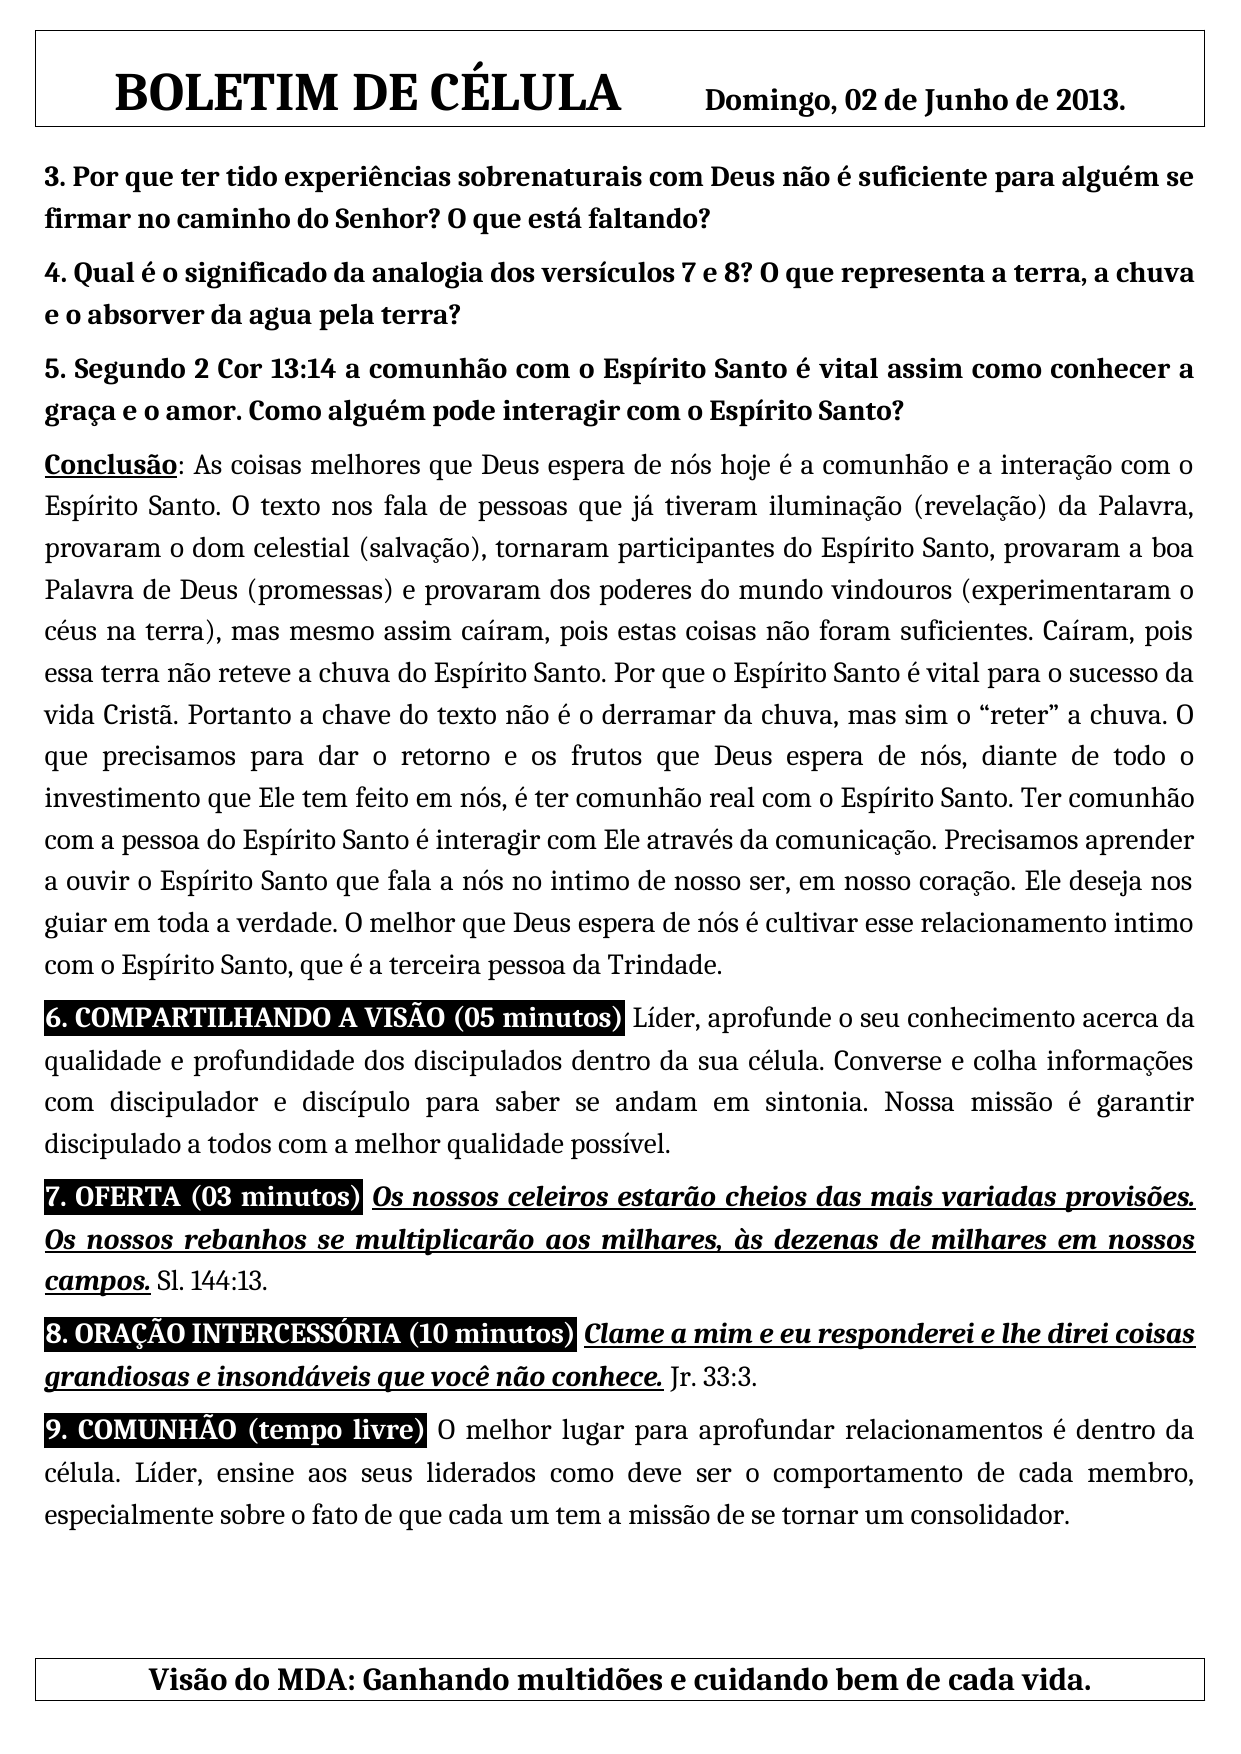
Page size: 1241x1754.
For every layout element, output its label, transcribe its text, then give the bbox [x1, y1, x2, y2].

subtitle Conclusão: As coisas melhores que Deus espera de nós hoje é a comunhão e a interação com o Espírito Santo. O texto nos fala de pessoas que já tiveram iluminação (revelação) da Palavra, provaram o dom celestial (salvação), tornaram participantes do Espírito Santo, provaram a boa Palavra de Deus (promessas) e provaram dos poderes do mundo vindouros (experimentaram o céus na terra), mas mesmo assim caíram, pois estas coisas não foram suficientes. Caíram, pois essa terra não reteve a chuva do Espírito Santo. Por que o Espírito Santo é vital para o sucesso da vida Cristã. Portanto a chave do texto não é o derramar da chuva, mas sim o “reter” a chuva. O que precisamos para dar o retorno e os frutos que Deus espera de nós, diante de todo o investimento que Ele tem feito em nós, é ter comunhão real com o Espírito Santo. Ter comunhão com a pessoa do Espírito Santo é interagir com Ele através da comunicação. Precisamos aprender a ouvir o Espírito Santo que fala a nós no intimo de nosso ser, em nosso coração. Ele deseja nos guiar em toda a verdade. O melhor que Deus espera de nós é cultivar esse relacionamento intimo com o Espírito Santo, que é a terceira pessoa da Trindade. [44, 440, 1196, 981]
text 7. OFERTA (03 minutos) Os nossos celeiros estarão cheios das mais variadas provisões. Os nossos rebanhos se multiplicarão aos milhares, às dezenas de milhares em nossos campos. Sl. 144:13. [44, 1173, 1196, 1251]
subtitle 4. Qual é o significado da analogia dos versículos 7 e 8? O que representa a terra, a chuva e o absorver da agua pela terra? [44, 248, 1196, 331]
text 7. OFERTA (03 minutos) Os nossos celeiros estarão cheios das mais variadas provisões. Os nossos rebanhos se multiplicarão aos milhares, às dezenas de milhares em nossos campos. Sl. 144:13. [44, 1252, 1196, 1298]
text 9. COMUNHÃO (tempo livre) O melhor lugar para aprofundar relacionamentos é dentro da célula. Líder, ensine aos seus liderados como deve ser o comportamento de cada membro, especialmente sobre o fato de que cada um tem a missão de se tornar um consolidador. [44, 1406, 1196, 1456]
text 8. ORAÇÃO INTERCESSÓRIA (10 minutos) Clame a mim e eu responderei e lhe direi coisas grandiosas e insondáveis que você não conhece. Jr. 33:3. [44, 1311, 1196, 1394]
subtitle 3. Por que ter tido experiências sobrenaturais com Deus não é suficiente para alguém se firmar no caminho do Senhor? O que está faltando? [44, 152, 1196, 236]
subtitle 6. COMPARTILHANDO A VISÃO (05 minutos) Líder, aprofunde o seu conhecimento acerca da qualidade e profundidade dos discipulados dentro da sua célula. Converse e colha informações com discipulador e discípulo para saber se andam em sintonia. Nossa missão é garantir discipulado a todos com a melhor qualidade possível. [44, 994, 1196, 1161]
text 9. COMUNHÃO (tempo livre) O melhor lugar para aprofundar relacionamentos é dentro da célula. Líder, ensine aos seus liderados como deve ser o comportamento de cada membro, especialmente sobre o fato de que cada um tem a missão de se tornar um consolidador. [44, 1490, 1196, 1531]
subtitle 5. Segundo 2 Cor 13:14 a comunhão com o Espírito Santo é vital assim como conhecer a graça e o amor. Como alguém pode interagir com o Espírito Santo? [44, 344, 1196, 427]
